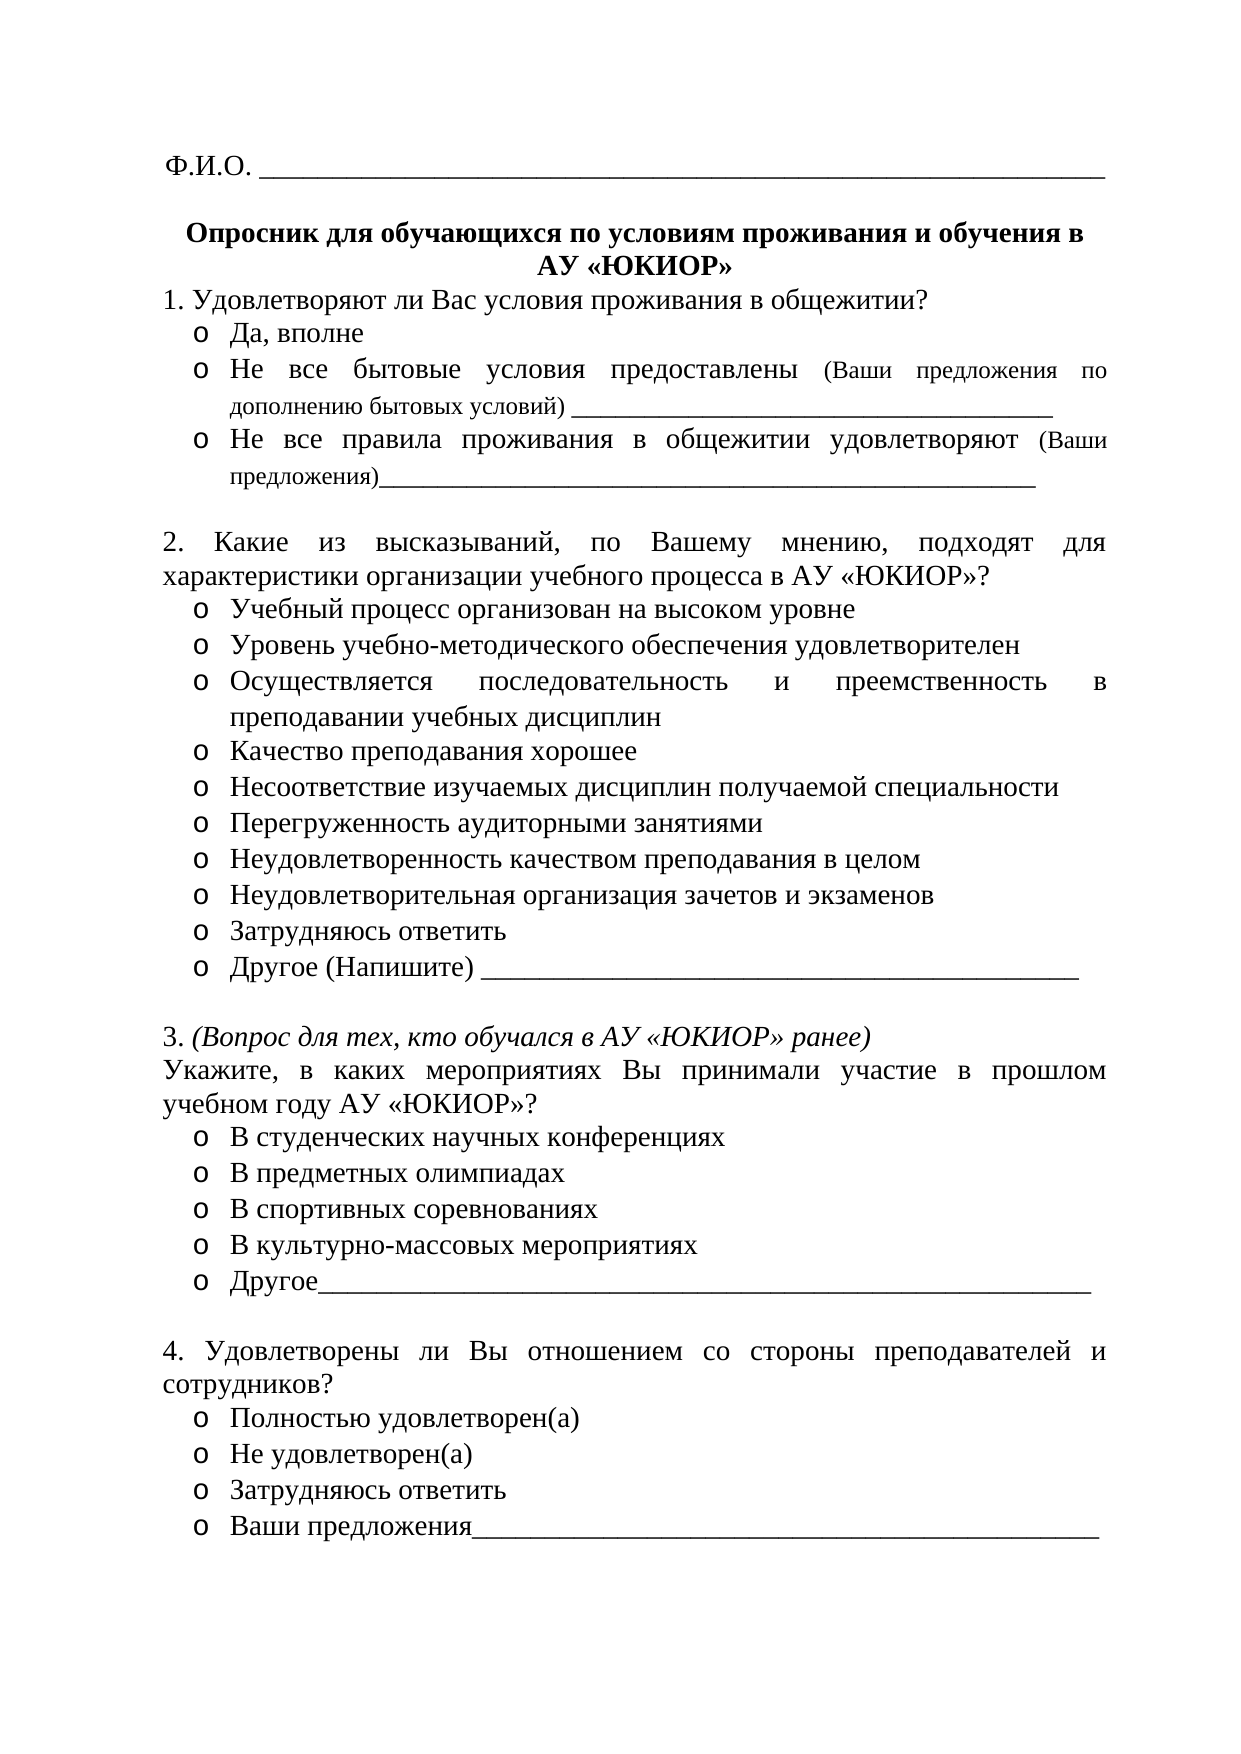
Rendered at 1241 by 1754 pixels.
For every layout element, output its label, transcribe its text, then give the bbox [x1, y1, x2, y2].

list Да, вполне [192, 315, 1107, 351]
list Полностью удовлетворен(а) [192, 1400, 1107, 1436]
text 2. Какие из высказываний, по Вашему мнению, подходят для характеристики организации учебного процесса в АУ «ЮКИОР»? [162, 524, 1107, 591]
list В спортивных соревнованиях [192, 1191, 1107, 1227]
list Уровень учебно-методического обеспечения удовлетворителен [192, 627, 1107, 663]
list Другое_____________________________________________________ [192, 1263, 1107, 1299]
list Затрудняюсь ответить [192, 1472, 1107, 1508]
list Учебный процесс организован на высоком уровне [192, 591, 1107, 627]
list Перегруженность аудиторными занятиями [192, 805, 1107, 841]
list Качество преподавания хорошее [192, 733, 1107, 769]
text 1. Удовлетворяют ли Вас условия проживания в общежитии? [162, 282, 1107, 315]
list Другое (Напишите) _________________________________________ [192, 949, 1107, 985]
text 4. Удовлетворены ли Вы отношением со стороны преподавателей и сотрудников? [162, 1333, 1107, 1400]
list В культурно-массовых мероприятиях [192, 1227, 1107, 1263]
list Не все бытовые условия предоставлены (Ваши предложения по дополнению бытовых условий) _________________________________ [192, 351, 1107, 421]
text Ф.И.О. __________________________________________________________ [162, 148, 1107, 181]
list Не все правила проживания в общежитии удовлетворяют (Ваши предложения)_____________________________________________ [192, 421, 1107, 491]
list В студенческих научных конференциях [192, 1119, 1107, 1155]
list Неудовлетворительная организация зачетов и экзаменов [192, 877, 1107, 913]
list Осуществляется последовательность и преемственность в преподавании учебных дисциплин [192, 663, 1107, 733]
text Опросник для обучающихся по условиям проживания и обучения в АУ «ЮКИОР» [162, 181, 1107, 282]
list Не удовлетворен(а) [192, 1436, 1107, 1472]
list Неудовлетворенность качеством преподавания в целом [192, 841, 1107, 877]
text 3. (Вопрос для тех, кто обучался в АУ «ЮКИОР» ранее) [162, 1019, 1107, 1052]
list В предметных олимпиадах [192, 1155, 1107, 1191]
list Ваши предложения___________________________________________ [192, 1508, 1107, 1544]
list Затрудняюсь ответить [192, 913, 1107, 949]
list Несоответствие изучаемых дисциплин получаемой специальности [192, 769, 1107, 805]
text Укажите, в каких мероприятиях Вы принимали участие в прошлом учебном году АУ «ЮКИОР»? [162, 1052, 1107, 1119]
